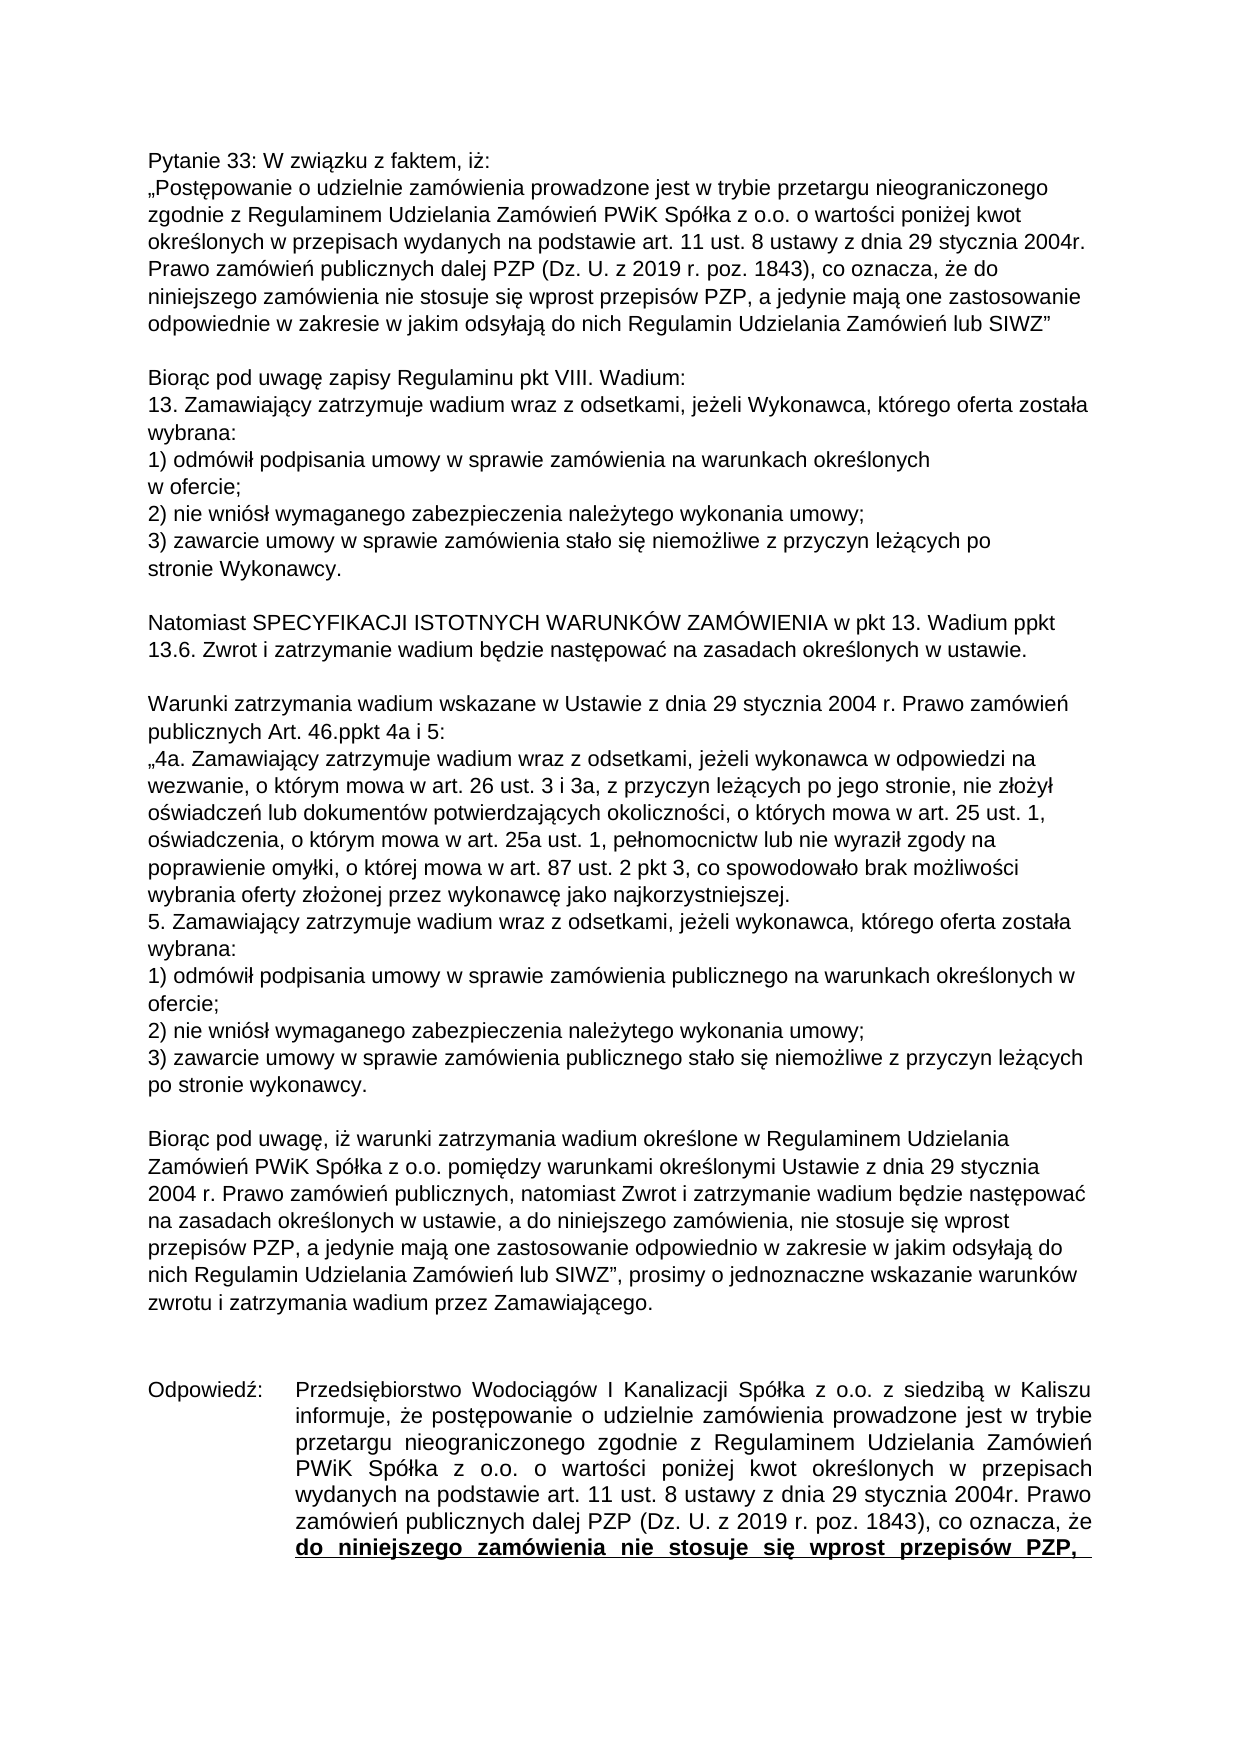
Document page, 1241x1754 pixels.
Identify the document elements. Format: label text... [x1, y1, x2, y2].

text Pytanie 33: W związku z faktem, iż: „Postępowanie o udzielnie zamówienia prowadzone jest w trybie przetargu nieograniczonego zgodnie z Regulaminem Udzielania Zamówień PWiK Spółka z o.o. o wartości poniżej kwot określonych w przepisach wydanych na podstawie art. 11 ust. 8 ustawy z dnia 29 stycznia 2004r. Prawo zamówień publicznych dalej PZP (Dz. U. z 2019 r. poz. 1843), co oznacza, że do niniejszego zamówienia nie stosuje się wprost przepisów PZP, a jedynie mają one zastosowanie odpowiednie w zakresie w jakim odsyłają do nich Regulamin Udzielania Zamówień lub SIWZ” Biorąc pod uwagę zapisy Regulaminu pkt VIII. Wadium: 13. Zamawiający zatrzymuje wadium wraz z odsetkami, jeżeli Wykonawca, którego oferta została wybrana: 1) odmówił podpisania umowy w sprawie zamówienia na warunkach określonych w ofercie; 2) nie wniósł wymaganego zabezpieczenia należytego wykonania umowy; 3) zawarcie umowy w sprawie zamówienia stało się niemożliwe z przyczyn leżących po stronie Wykonawcy. Natomiast SPECYFIKACJI ISTOTNYCH WARUNKÓW ZAMÓWIENIA w pkt 13. Wadium ppkt 13.6. Zwrot i zatrzymanie wadium będzie następować na zasadach określonych w ustawie. Warunki zatrzymania wadium wskazane w Ustawie z dnia 29 stycznia 2004 r. Prawo zamówień publicznych Art. 46.ppkt 4a i 5: „4a. Zamawiający zatrzymuje wadium wraz z odsetkami, jeżeli wykonawca w odpowiedzi na wezwanie, o którym mowa w art. 26 ust. 3 i 3a, z przyczyn leżących po jego stronie, nie złożył oświadczeń lub dokumentów potwierdzających okoliczności, o których mowa w art. 25 ust. 1, oświadczenia, o którym mowa w art. 25a ust. 1, pełnomocnictw lub nie wyraził zgody na poprawienie omyłki, o której mowa w art. 87 ust. 2 pkt 3, co spowodowało brak możliwości wybrania oferty złożonej przez wykonawcę jako najkorzystniejszej. 5. Zamawiający zatrzymuje wadium wraz z odsetkami, jeżeli wykonawca, którego oferta została wybrana: 1) odmówił podpisania umowy w sprawie zamówienia publicznego na warunkach określonych w ofercie; 2) nie wniósł wymaganego zabezpieczenia należytego wykonania umowy; 3) zawarcie umowy w sprawie zamówienia publicznego stało się niemożliwe z przyczyn leżących po stronie wykonawcy. Biorąc pod uwagę, iż warunki zatrzymania wadium określone w Regulaminem Udzielania Zamówień PWiK Spółka z o.o. pomiędzy warunkami określonymi Ustawie z dnia 29 stycznia 2004 r. Prawo zamówień publicznych, natomiast Zwrot i zatrzymanie wadium będzie następować na zasadach określonych w ustawie, a do niniejszego zamówienia, nie stosuje się wprost przepisów PZP, a jedynie mają one zastosowanie odpowiednio w zakresie w jakim odsyłają do nich Regulamin Udzielania Zamówień lub SIWZ”, prosimy o jednoznaczne wskazanie warunków zwrotu i zatrzymania wadium przez Zamawiającego. [148, 148, 1093, 1315]
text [148, 1402, 1093, 1561]
